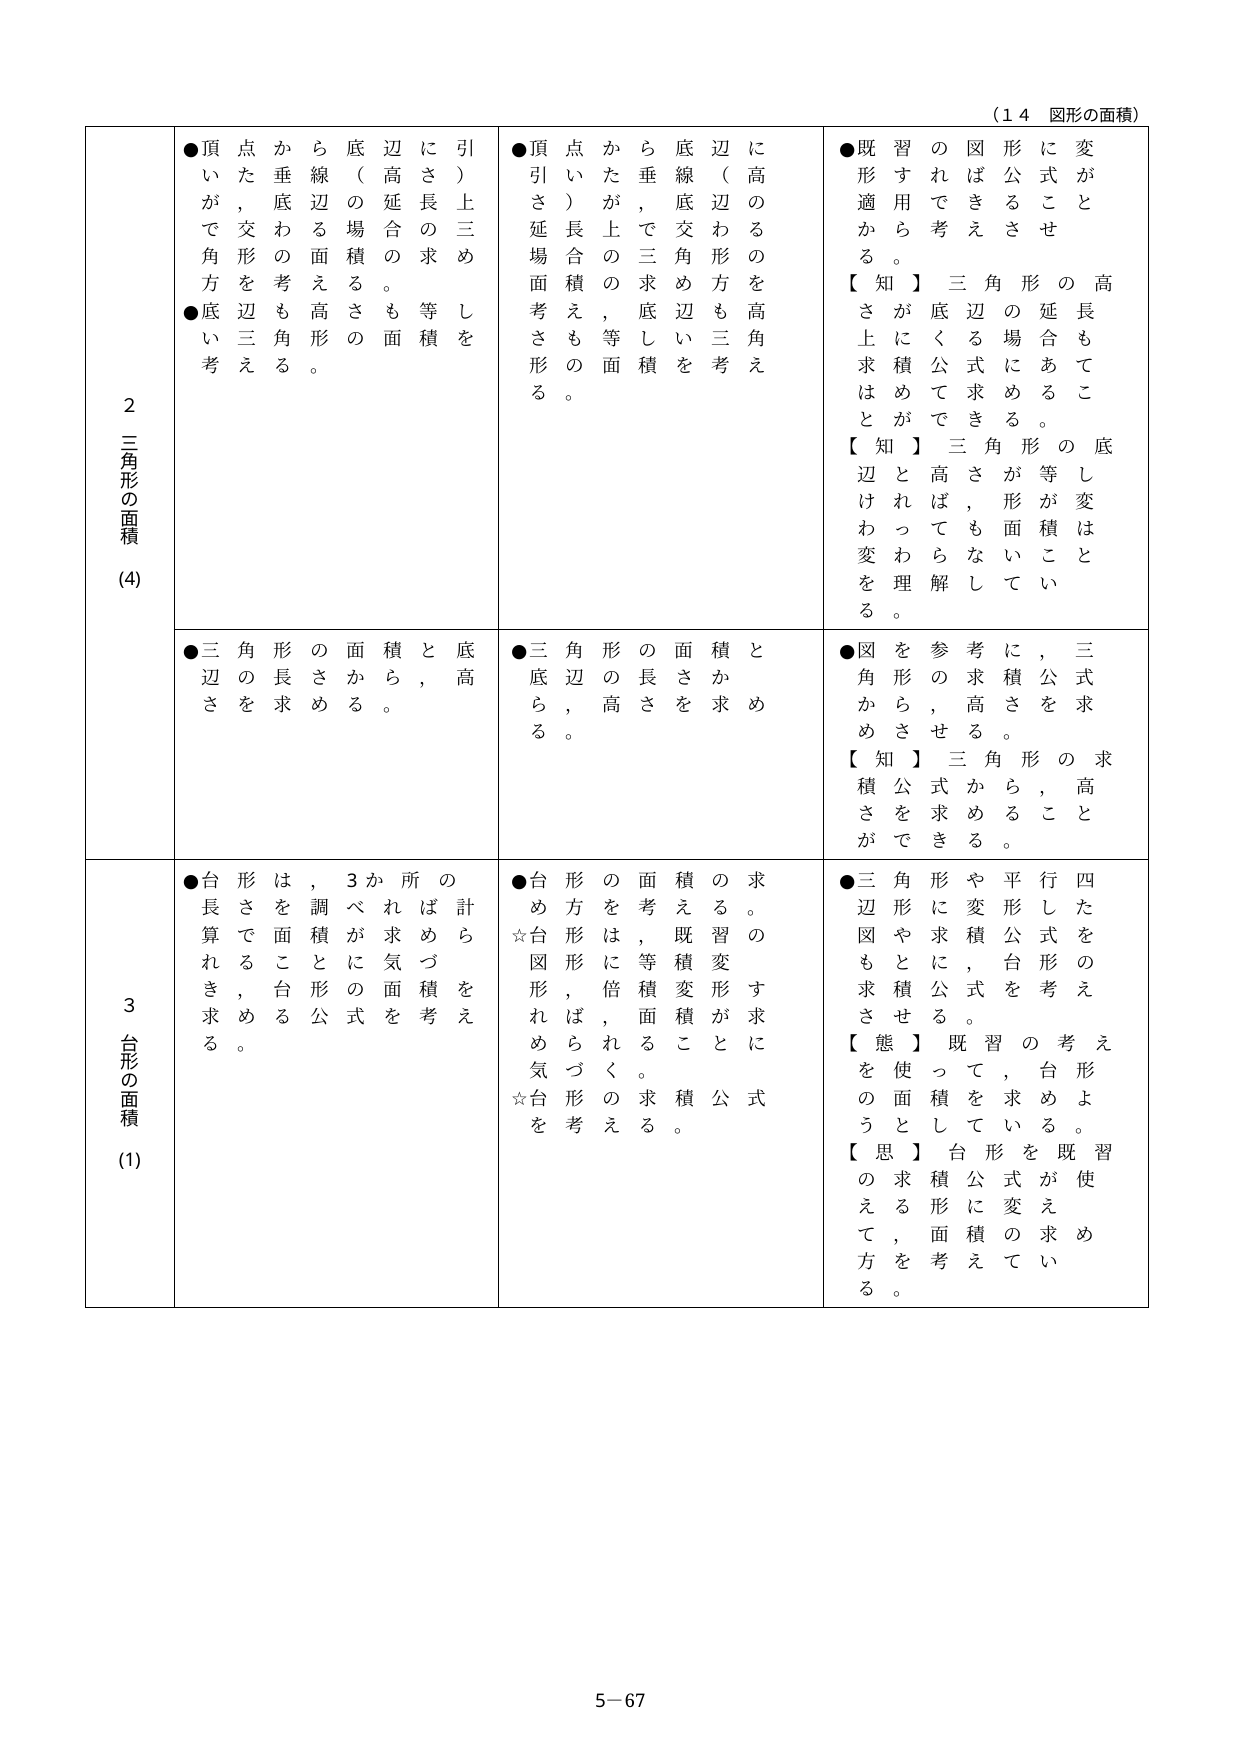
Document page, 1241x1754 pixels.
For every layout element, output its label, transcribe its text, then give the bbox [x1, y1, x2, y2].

table_cell ●台形は，3か所の長さを調べれば計算で面積が求められることに気づき，台形の面積を求める公式を考える。 [175, 860, 498, 1307]
table_header ●既習の図形に変形すれば公式が適用できることから考えさせる。 【知】三角形の高さが底辺の延長上にくる場合も求積公式にあてはめて求めることができる。 【知】三角形の底辺と高さが等しければ，形が変わっても面積は変わらないことを理解している。 [824, 127, 1148, 628]
table_header ●頂点から底辺に引いた垂線（高さ）が，底辺の延長上で交わる場合の三角形の面積の求め方を考える。 ●底辺も高さも等しい三角形の面積を考える。 [175, 127, 498, 628]
table_header ●頂点から底辺に引いた垂線（高さ）が，底辺の延長上で交わる場合の三角形の面積の求め方を考え，底辺も高さも等しい三角形の面積を考える。 [499, 127, 823, 628]
table_cell ●図を参考に，三角形の求積公式から，高さを求めさせる。 【知】三角形の求積公式から，高さを求めることができる。 [824, 630, 1148, 859]
table_cell ●三角形の面積と底辺の長さから，高さを求める。 [175, 630, 498, 859]
table_cell ●台形の面積の求め方を考える。 ☆台形は，既習の図形に等積変形，倍積変形すれば，面積が求められることに気づく。 ☆台形の求積公式を考える。 [499, 860, 823, 1307]
text （１４ 図形の面積） [91, 102, 1149, 126]
table_header ２ 三角形の面積 (4) [86, 127, 174, 859]
table_cell ３ 台形の面積 (1) [86, 860, 174, 1307]
table_cell ●三角形や平行四辺形に変形した図や求積公式をもとに，台形の求積公式を考えさせる。 【態】既習の考えを使って，台形の面積を求めようとしている。 【思】台形を既習の求積公式が使える形に変えて，面積の求め方を考えている。 [824, 860, 1148, 1307]
table_cell ●三角形の面積と底辺の長さから，高さを求める。 [499, 630, 823, 859]
